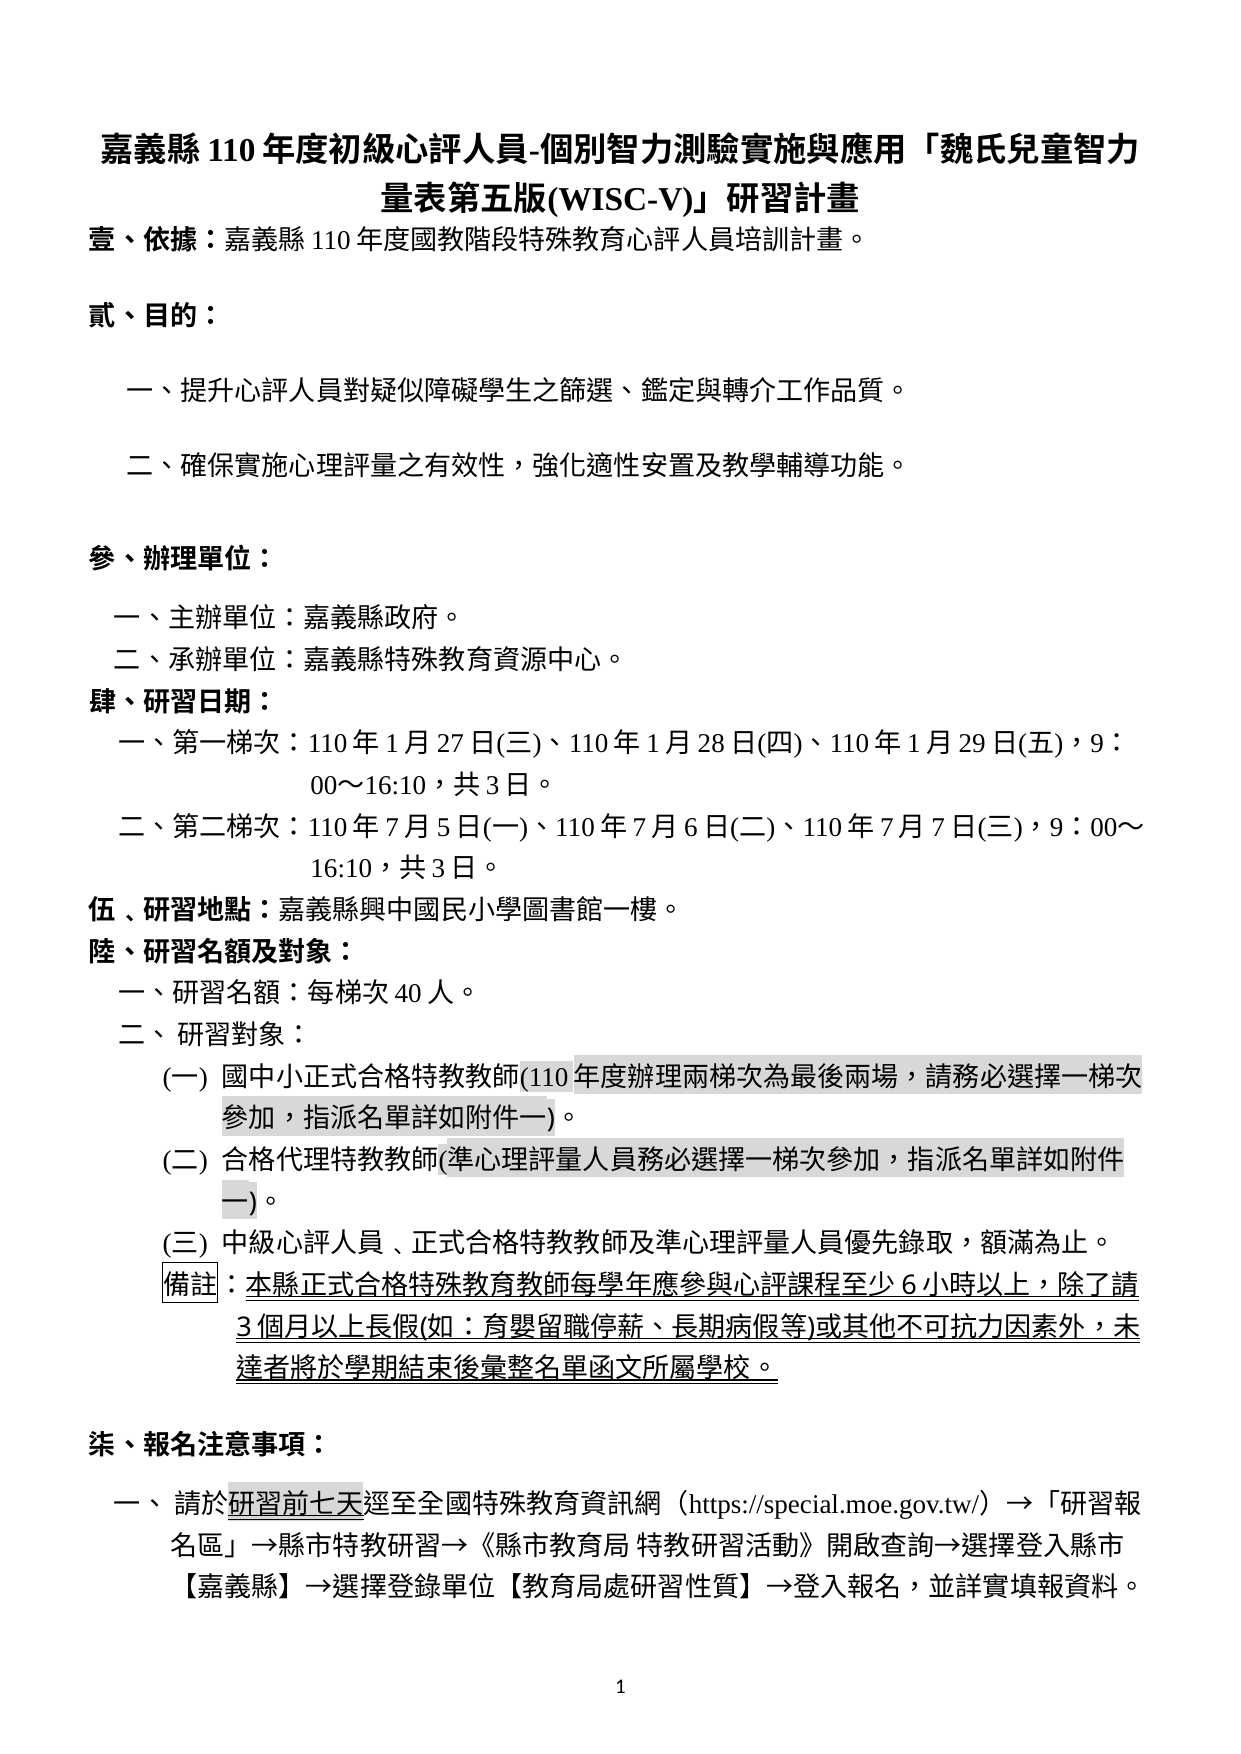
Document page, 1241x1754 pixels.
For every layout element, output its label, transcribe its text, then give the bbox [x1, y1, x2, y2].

text 貳、目的： [89, 276, 1152, 351]
text 一、主辦單位：嘉義縣政府。 [114, 594, 1152, 636]
text 二、確保實施心理評量之有效性，強化適性安置及教學輔導功能。 [126, 426, 1152, 501]
text 二、承辦單位：嘉義縣特殊教育資源中心。 [114, 636, 1152, 678]
text 一、第一梯次：110年1月27日(三)、110年1月28日(四)、110年1月29日(五)，9：00～16:10，共3日。 [118, 719, 1152, 803]
list 國中小正式合格特教教師(110年度辦理兩梯次為最後兩場，請務必選擇一梯次參加，指派名單詳如附件一)。 [162, 1053, 1152, 1136]
text 壹、依據：嘉義縣110年度國教階段特殊教育心評人員培訓計畫。 [89, 219, 1152, 257]
text 柒、報名注意事項： [89, 1405, 1152, 1480]
text 一、研習名額：每梯次40人。 [89, 969, 1152, 1011]
text 嘉義縣110年度初級心評人員-個別智力測驗實施與應用「魏氏兒童智力 [89, 123, 1152, 171]
text 備註：本縣正式合格特殊教育教師每學年應參與心評課程至少6小時以上，除了請3個月以上長假(如：育嬰留職停薪、長期病假等)或其他不可抗力因素外，未達者將於學期結束後彙整名單函文所屬學校。 [162, 1261, 1152, 1386]
text 量表第五版(WISC-V)」研習計畫 [89, 171, 1152, 219]
list 合格代理特教教師(準心理評量人員務必選擇一梯次參加，指派名單詳如附件一)。 [162, 1136, 1152, 1219]
list 中級心評人員﹑正式合格特教教師及準心理評量人員優先錄取，額滿為止。 [162, 1219, 1152, 1261]
text 伍﹑研習地點：嘉義縣興中國民小學圖書館一樓。 [89, 886, 1152, 928]
list 研習對象： [118, 1011, 1152, 1053]
text 二、第二梯次：110年7月5日(一)、110年7月6日(二)、110年7月7日(三)，9：00～16:10，共3日。 [118, 803, 1152, 886]
text 一、 請於研習前七天逕至全國特殊教育資訊網（https://special.moe.gov.tw/）→「研習報名區」→縣市特教研習→《縣市教育局 特教研習活動》開啟查詢→選擇登入縣市【嘉義縣】→選擇登錄單位【教育局處研習性質】→登入報名，並詳實填報資料。 [114, 1480, 1152, 1605]
text 一、提升心評人員對疑似障礙學生之篩選、鑑定與轉介工作品質。 [126, 351, 1152, 426]
text 參、辦理單位： [89, 519, 1152, 594]
text 陸、研習名額及對象： [89, 928, 1152, 969]
text 肆、研習日期： [89, 678, 1152, 719]
